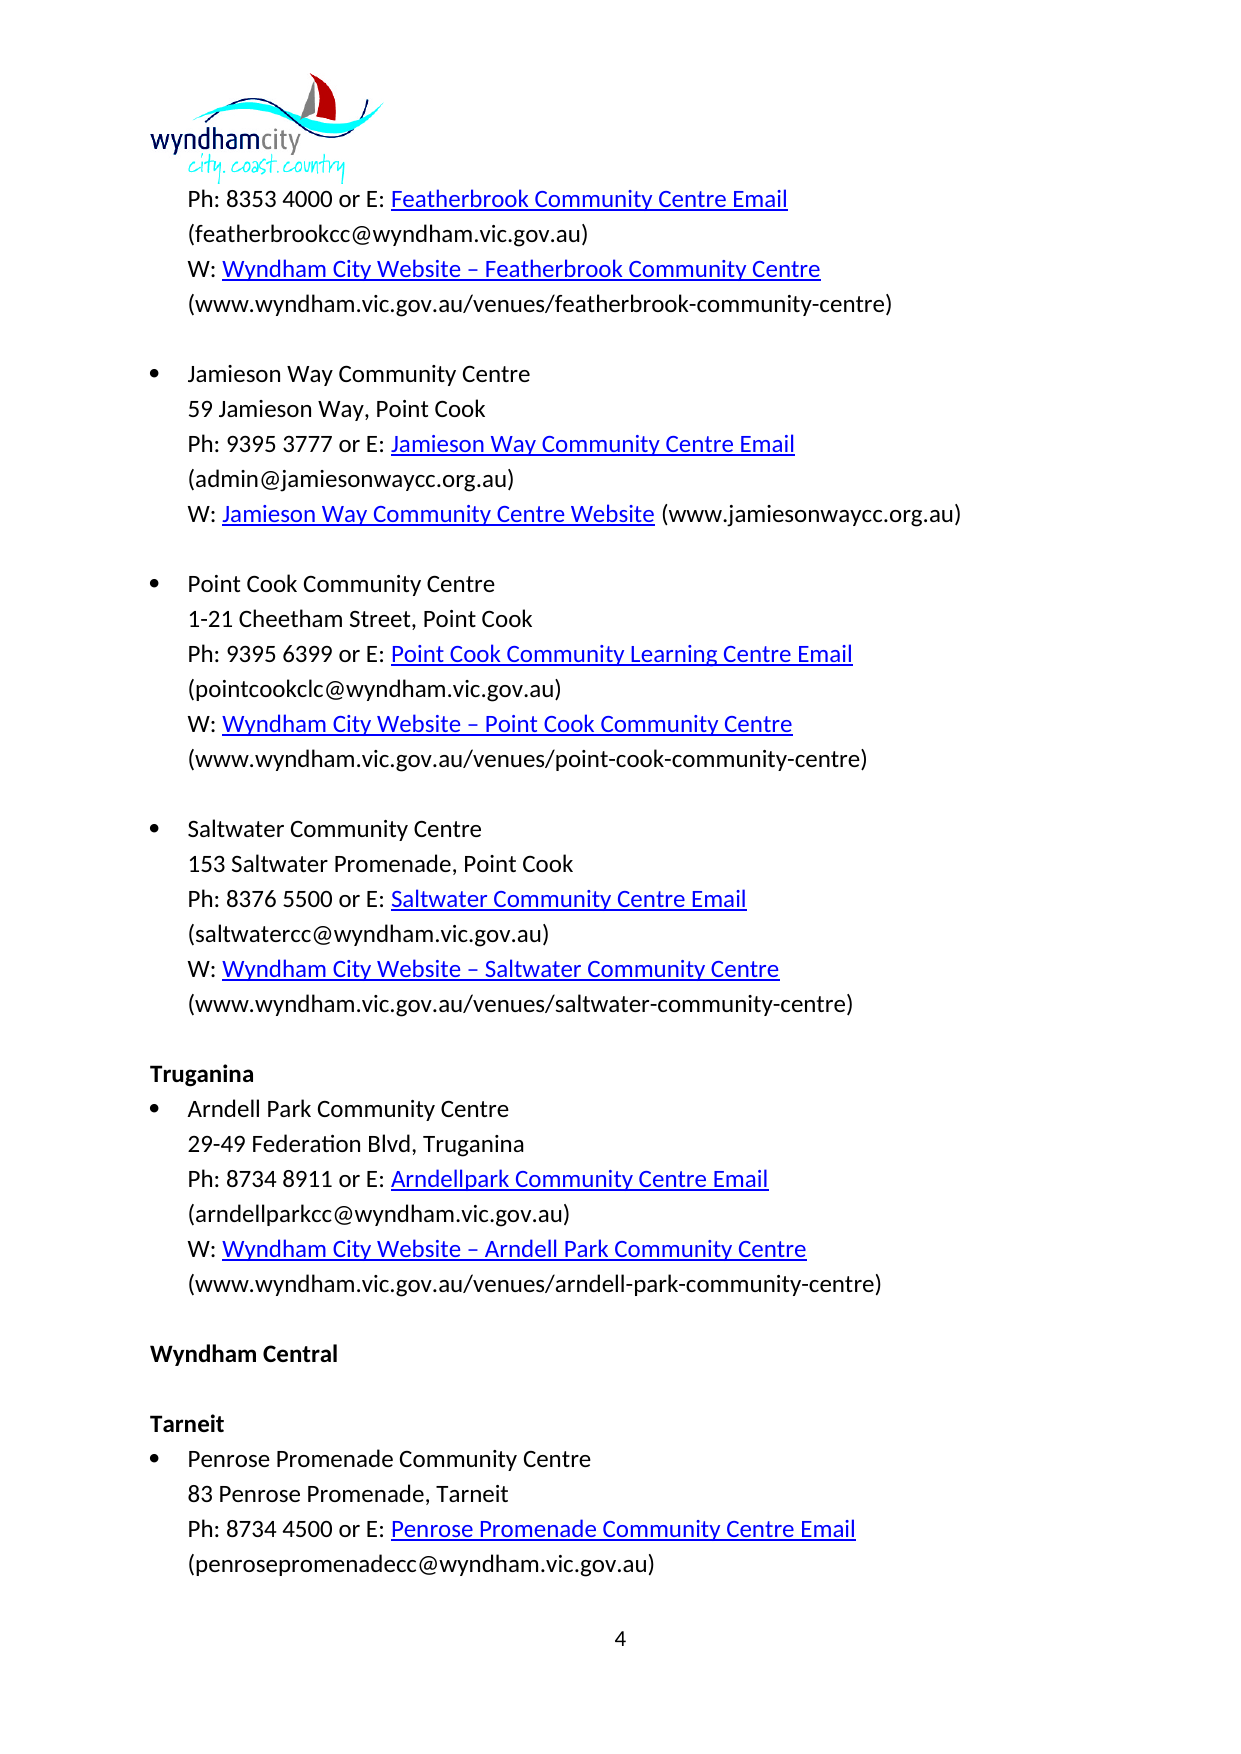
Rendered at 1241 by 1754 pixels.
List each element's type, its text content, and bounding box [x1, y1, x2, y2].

list Ph: 8353 4000 or E: Featherbrook Community Centre Email (featherbrookcc@wyndham.vic.gov.au) [187, 183, 1090, 249]
list W: Wyndham City Website – Arndell Park Community Centre (www.wyndham.vic.gov.au/venues/arndell-park-community-centre) [187, 1233, 1090, 1299]
list Ph: 9395 3777 or E: Jamieson Way Community Centre Email (admin@jamiesonwaycc.org.au) [187, 428, 1090, 494]
list W: Wyndham City Website – Point Cook Community Centre (www.wyndham.vic.gov.au/venues/point-cook-community-centre) [187, 708, 1090, 774]
list Jamieson Way Community Centre [150, 358, 1090, 389]
list W: Wyndham City Website – Saltwater Community Centre (www.wyndham.vic.gov.au/venues/saltwater-community-centre) [187, 953, 1090, 1019]
list 29-49 Federation Blvd, Truganina [187, 1128, 1090, 1159]
list Ph: 9395 6399 or E: Point Cook Community Learning Centre Email (pointcookclc@wyndham.vic.gov.au) [187, 638, 1090, 704]
text Truganina [150, 1058, 1090, 1089]
list Saltwater Community Centre [150, 813, 1090, 844]
list Point Cook Community Centre [150, 568, 1090, 599]
list W: Wyndham City Website – Featherbrook Community Centre (www.wyndham.vic.gov.au/venues/featherbrook-community-centre) [187, 253, 1090, 319]
list Ph: 8734 4500 or E: Penrose Promenade Community Centre Email (penrosepromenadecc@wyndham.vic.gov.au) [187, 1513, 1090, 1579]
list Ph: 8734 8911 or E: Arndellpark Community Centre Email (arndellparkcc@wyndham.vic.gov.au) [187, 1163, 1090, 1229]
text Wyndham Central [150, 1338, 1090, 1369]
list Arndell Park Community Centre [150, 1093, 1090, 1124]
list 1-21 Cheetham Street, Point Cook [187, 603, 1090, 634]
picture [150, 73, 384, 184]
list Ph: 8376 5500 or E: Saltwater Community Centre Email (saltwatercc@wyndham.vic.gov.au) [187, 883, 1090, 949]
list 83 Penrose Promenade, Tarneit [187, 1478, 1090, 1509]
list 153 Saltwater Promenade, Point Cook [187, 848, 1090, 879]
list 59 Jamieson Way, Point Cook [187, 393, 1090, 424]
text Tarneit [150, 1408, 1090, 1439]
list W: Jamieson Way Community Centre Website (www.jamiesonwaycc.org.au) [187, 498, 1090, 529]
list Penrose Promenade Community Centre [150, 1443, 1090, 1474]
